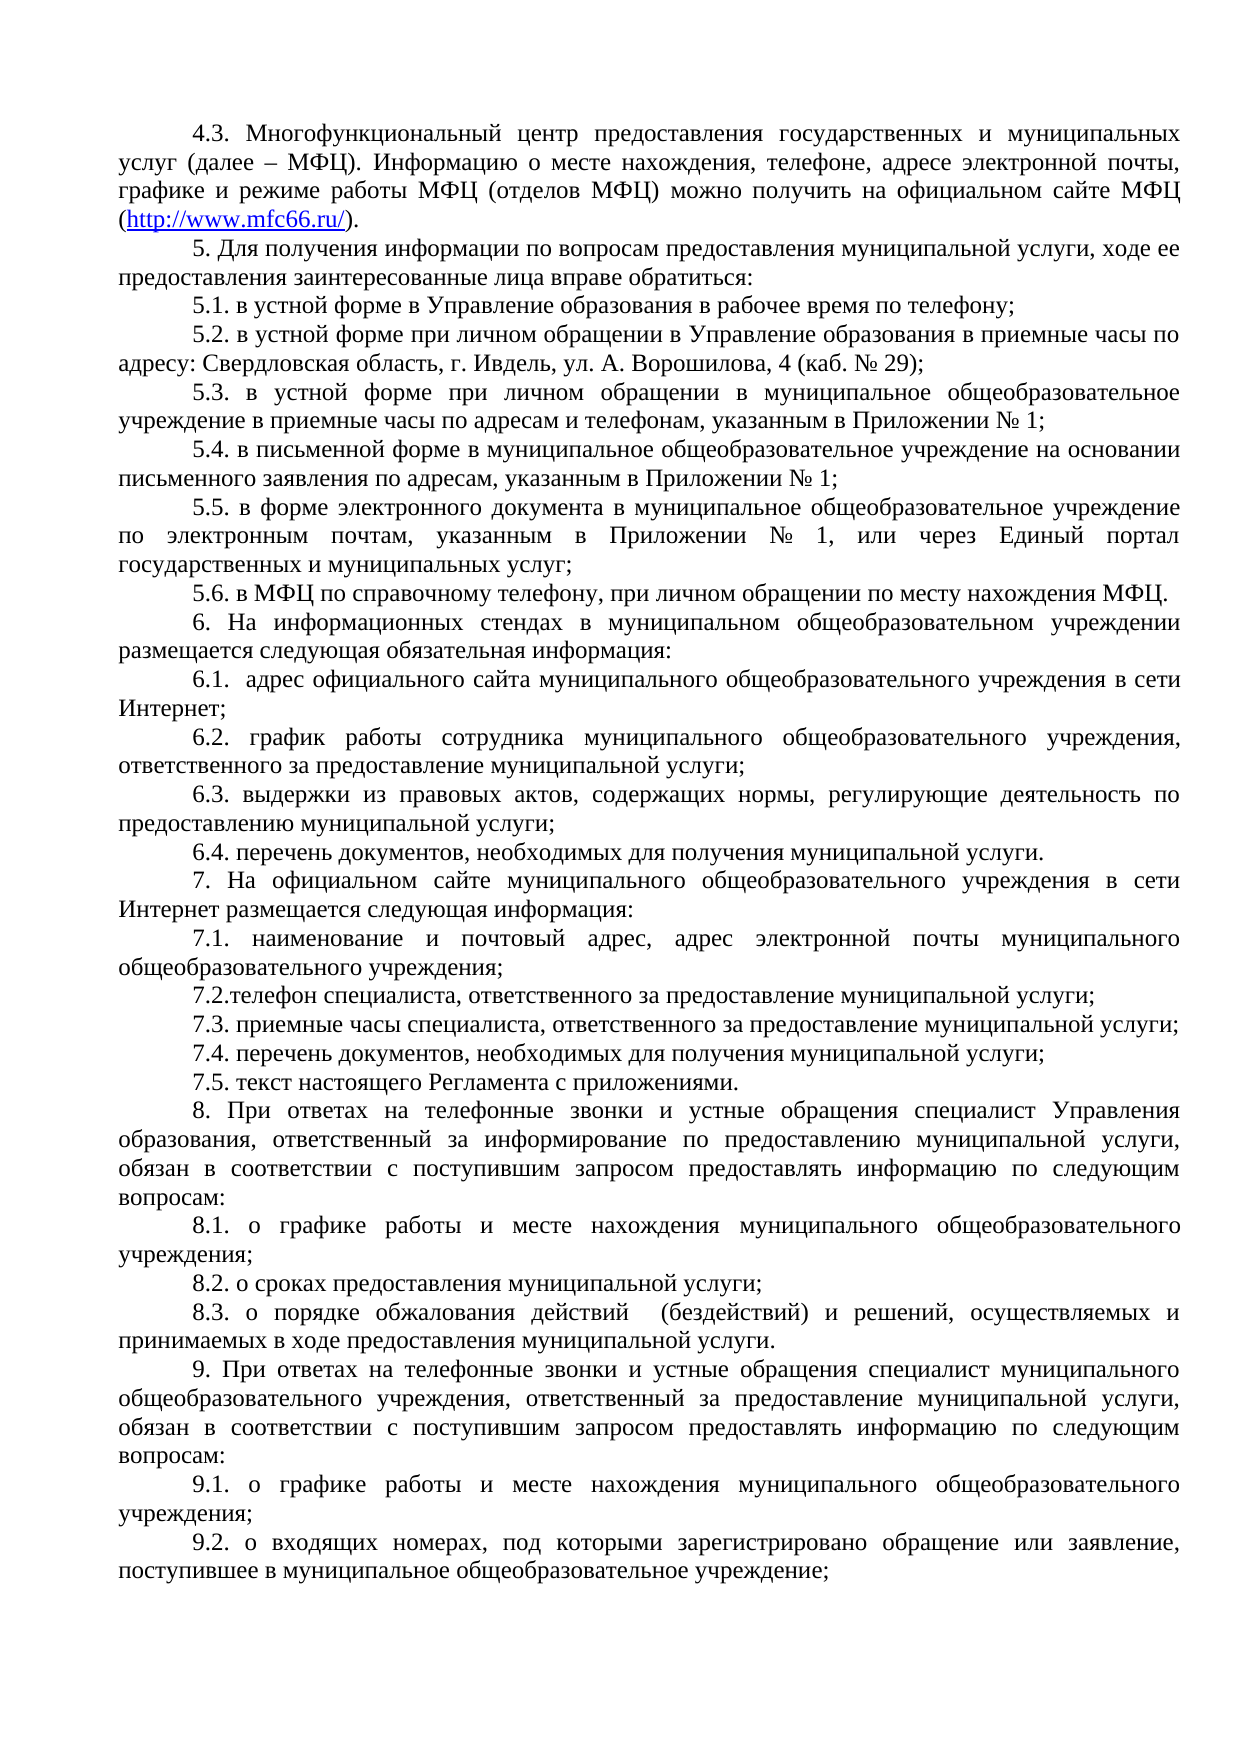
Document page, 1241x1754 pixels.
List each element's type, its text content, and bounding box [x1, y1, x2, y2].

text 8.2. о сроках предоставления муниципальной услуги; [118, 1268, 1181, 1297]
text 9. При ответах на телефонные звонки и устные обращения специалист муниципального общеобразовательного учреждения, ответственный за предоставление муниципальной услуги, обязан в соответствии с поступившим запросом предоставлять информацию по следующим вопросам: [118, 1354, 1181, 1469]
text 7.2.телефон специалиста, ответственного за предоставление муниципальной услуги; [118, 981, 1181, 1009]
text 5. Для получения информации по вопросам предоставления муниципальной услуги, ходе ее предоставления заинтересованные лица вправе обратиться: [118, 233, 1181, 291]
text 7.1. наименование и почтовый адрес, адрес электронной почты муниципального общеобразовательного учреждения; [118, 923, 1181, 981]
text 5.4. в письменной форме в муниципальное общеобразовательное учреждение на основании письменного заявления по адресам, указанным в Приложении № 1; [118, 434, 1181, 492]
text 6.2. график работы сотрудника муниципального общеобразовательного учреждения, ответственного за предоставление муниципальной услуги; [118, 722, 1181, 779]
text 7. На официальном сайте муниципального общеобразовательного учреждения в сети Интернет размещается следующая информация: [118, 866, 1181, 923]
text 8.3. о порядке обжалования действий (бездействий) и решений, осуществляемых и принимаемых в ходе предоставления муниципальной услуги. [118, 1297, 1181, 1354]
text 7.5. текст настоящего Регламента с приложениями. [118, 1067, 1181, 1096]
text 6.3. выдержки из правовых актов, содержащих нормы, регулирующие деятельность по предоставлению муниципальной услуги; [118, 779, 1181, 837]
text 9.1. о графике работы и месте нахождения муниципального общеобразовательного учреждения; [118, 1469, 1181, 1527]
text 5.3. в устной форме при личном обращении в муниципальное общеобразовательное учреждение в приемные часы по адресам и телефонам, указанным в Приложении № 1; [118, 377, 1181, 434]
text 8. При ответах на телефонные звонки и устные обращения специалист Управления образования, ответственный за информирование по предоставлению муниципальной услуги, обязан в соответствии с поступившим запросом предоставлять информацию по следующим вопросам: [118, 1096, 1181, 1211]
text 5.2. в устной форме при личном обращении в Управление образования в приемные часы по адресу: Свердловская область, г. Ивдель, ул. А. Ворошилова, 4 (каб. № 29); [118, 319, 1181, 377]
text 7.4. перечень документов, необходимых для получения муниципальной услуги; [118, 1038, 1181, 1067]
text 5.1. в устной форме в Управление образования в рабочее время по телефону; [118, 291, 1181, 319]
text 5.6. в МФЦ по справочному телефону, при личном обращении по месту нахождения МФЦ. [118, 578, 1181, 607]
text 6.4. перечень документов, необходимых для получения муниципальной услуги. [118, 837, 1181, 866]
text 8.1. о графике работы и месте нахождения муниципального общеобразовательного учреждения; [118, 1211, 1181, 1268]
text 4.3. Многофункциональный центр предоставления государственных и муниципальных услуг (далее – МФЦ). Информацию о месте нахождения, телефоне, адресе электронной почты, графике и режиме работы МФЦ (отделов МФЦ) можно получить на официальном сайте МФЦ (http://www.mfc66.ru/). [118, 118, 1181, 233]
text 6. На информационных стендах в муниципальном общеобразовательном учреждении размещается следующая обязательная информация: [118, 607, 1181, 664]
text 9.2. о входящих номерах, под которыми зарегистрировано обращение или заявление, поступившее в муниципальное общеобразовательное учреждение; [118, 1527, 1181, 1584]
text 5.5. в форме электронного документа в муниципальное общеобразовательное учреждение по электронным почтам, указанным в Приложении № 1, или через Единый портал государственных и муниципальных услуг; [118, 492, 1181, 578]
text 6.1. адрес официального сайта муниципального общеобразовательного учреждения в сети Интернет; [118, 664, 1181, 722]
text 7.3. приемные часы специалиста, ответственного за предоставление муниципальной услуги; [118, 1009, 1181, 1038]
